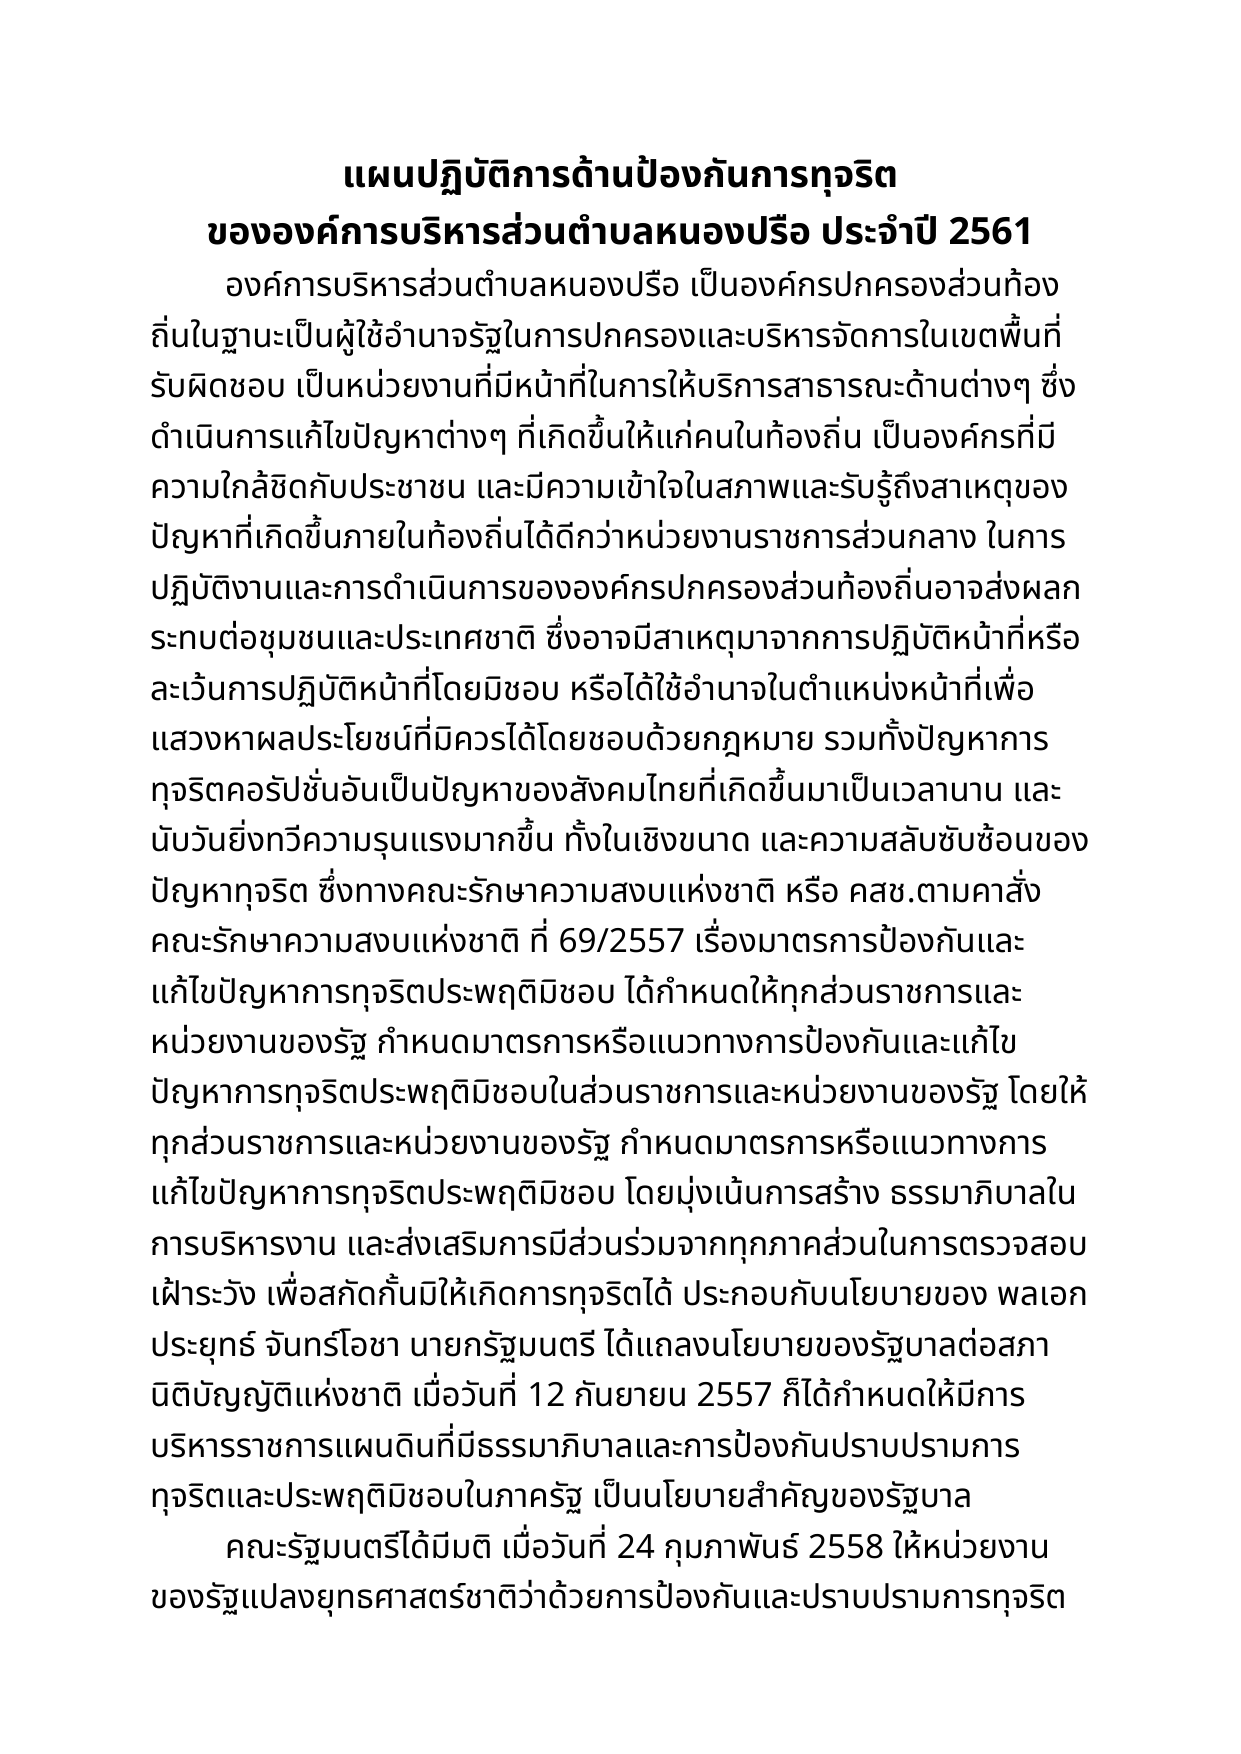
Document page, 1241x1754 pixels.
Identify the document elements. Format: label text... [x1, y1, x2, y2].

text แผนปฏิบัติการด้านป้องกันการทุจริต [150, 148, 1090, 204]
text ขององค์การบริหารส่วนตำบลหนองปรือ ประจำปี 2561 [150, 204, 1090, 261]
text องค์การบริหารส่วนตำบลหนองปรือ เป็นองค์กรปกครองส่วนท้องถิ่นในฐานะเป็นผู้ใช้อำนาจรัฐในการปกครองและบริหารจัดการในเขตพื้นที่รับผิดชอบ เป็นหน่วยงานที่มีหน้าที่ในการให้บริการสาธารณะด้านต่างๆ ซึ่งดำเนินการแก้ไขปัญหาต่างๆ ที่เกิดขึ้นให้แก่คนในท้องถิ่น เป็นองค์กรที่มีความใกล้ชิดกับประชาชน และมีความเข้าใจในสภาพและรับรู้ถึงสาเหตุของปัญหาที่เกิดขึ้นภายในท้องถิ่นได้ดีกว่าหน่วยงานราชการส่วนกลาง ในการปฏิบัติงานและการดำเนินการขององค์กรปกครองส่วนท้องถิ่นอาจส่งผลกระทบต่อชุมชนและประเทศชาติ ซึ่งอาจมีสาเหตุมาจากการปฏิบัติหน้าที่หรือละเว้นการปฏิบัติหน้าที่โดยมิชอบ หรือได้ใช้อำนาจในตำแหน่งหน้าที่เพื่อแสวงหาผลประโยชน์ที่มิควรได้โดยชอบด้วยกฎหมาย รวมทั้งปัญหาการทุจริตคอรัปชั่นอันเป็นปัญหาของสังคมไทยที่เกิดขึ้นมาเป็นเวลานาน และนับวันยิ่งทวีความรุนแรงมากขึ้น ทั้งในเชิงขนาด และความสลับซับซ้อนของปัญหาทุจริต ซึ่งทางคณะรักษาความสงบแห่งชาติ หรือ คสช.ตามคาสั่งคณะรักษาความสงบแห่งชาติ ที่ 69/2557 เรื่องมาตรการป้องกันและแก้ไขปัญหาการทุจริตประพฤติมิชอบ ได้กำหนดให้ทุกส่วนราชการและหน่วยงานของรัฐ กำหนดมาตรการหรือแนวทางการป้องกันและแก้ไขปัญหาการทุจริตประพฤติมิชอบในส่วนราชการและหน่วยงานของรัฐ โดยให้ทุกส่วนราชการและหน่วยงานของรัฐ กำหนดมาตรการหรือแนวทางการแก้ไขปัญหาการทุจริตประพฤติมิชอบ โดยมุ่งเน้นการสร้าง ธรรมาภิบาลในการบริหารงาน และส่งเสริมการมีส่วนร่วมจากทุกภาคส่วนในการตรวจสอบ เฝ้าระวัง เพื่อสกัดกั้นมิให้เกิดการทุจริตได้ ประกอบกับนโยบายของ พลเอกประยุทธ์ จันทร์โอชา นายกรัฐมนตรี ได้แถลงนโยบายของรัฐบาลต่อสภานิติบัญญัติแห่งชาติ เมื่อวันที่ 12 กันยายน 2557 ก็ได้กำหนดให้มีการบริหารราชการแผนดินที่มีธรรมาภิบาลและการป้องกันปราบปรามการทุจริตและประพฤติมิชอบในภาครัฐ เป็นนโยบายสำคัญของรัฐบาล [150, 261, 1090, 1522]
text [150, 1522, 1090, 1623]
